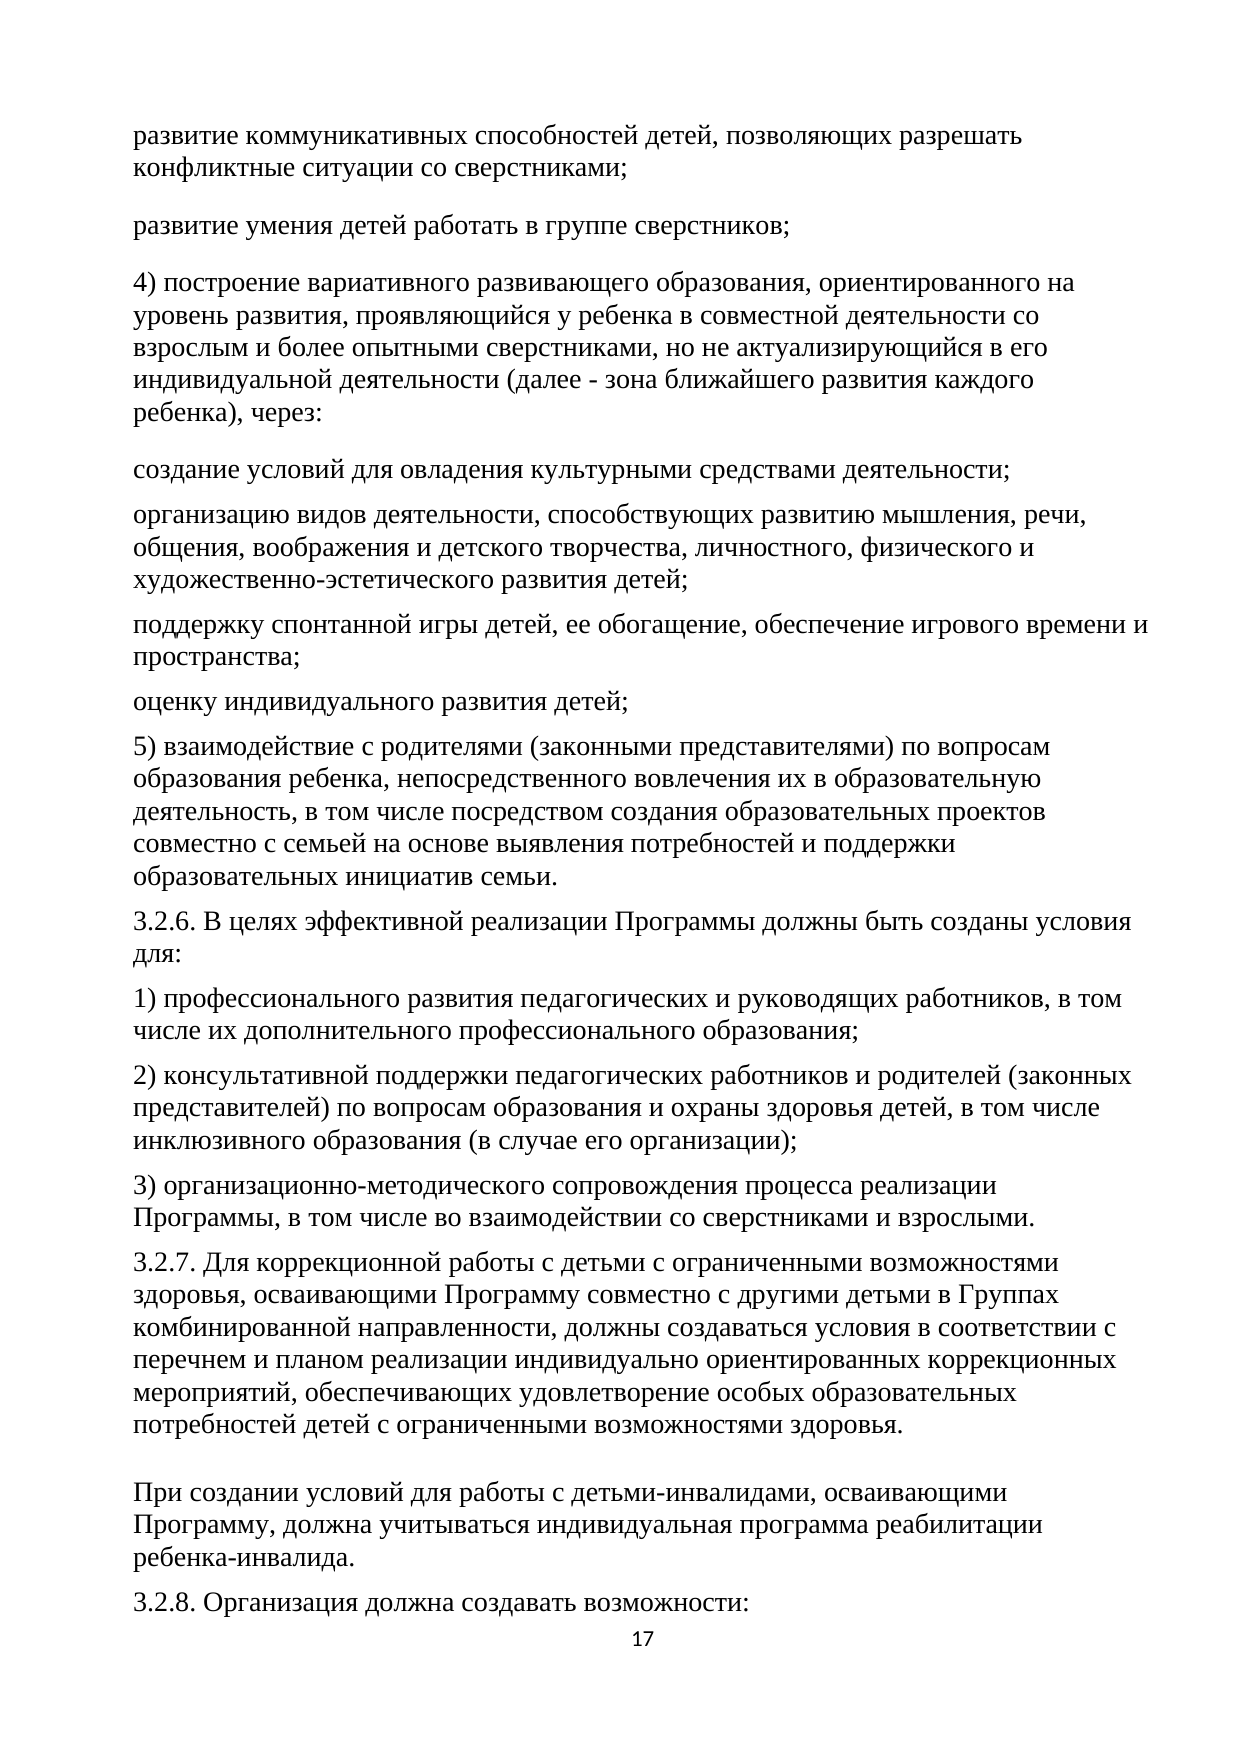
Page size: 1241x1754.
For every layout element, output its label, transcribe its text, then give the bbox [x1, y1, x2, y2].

text 3.2.8. Организация должна создавать возможности: [133, 1585, 1152, 1617]
text оценку индивидуального развития детей; [133, 684, 1152, 717]
text 3.2.7. Для коррекционной работы с детьми с ограниченными возможностями здоровья, осваивающими Программу совместно с другими детьми в Группах комбинированной направленности, должны создаваться условия в соответствии с перечнем и планом реализации индивидуально ориентированных коррекционных мероприятий, обеспечивающих удовлетворение особых образовательных потребностей детей с ограниченными возможностями здоровья. [133, 1245, 1152, 1439]
text При создании условий для работы с детьми-инвалидами, осваивающими Программу, должна учитываться индивидуальная программа реабилитации ребенка-инвалида. [133, 1475, 1152, 1572]
text 4) построение вариативного развивающего образования, ориентированного на уровень развития, проявляющийся у ребенка в совместной деятельности со взрослым и более опытными сверстниками, но не актуализирующийся в его индивидуальной деятельности (далее - зона ближайшего развития каждого ребенка), через: [133, 265, 1152, 427]
text организацию видов деятельности, способствующих развитию мышления, речи, общения, воображения и детского творчества, личностного, физического и художественно-эстетического развития детей; [133, 497, 1152, 594]
text 1) профессионального развития педагогических и руководящих работников, в том числе их дополнительного профессионального образования; [133, 981, 1152, 1046]
text 3.2.6. В целях эффективной реализации Программы должны быть созданы условия для: [133, 903, 1152, 968]
text 2) консультативной поддержки педагогических работников и родителей (законных представителей) по вопросам образования и охраны здоровья детей, в том числе инклюзивного образования (в случае его организации); [133, 1058, 1152, 1155]
text создание условий для овладения культурными средствами деятельности; [133, 452, 1152, 485]
text развитие коммуникативных способностей детей, позволяющих разрешать конфликтные ситуации со сверстниками; [133, 118, 1152, 183]
text 3) организационно-методического сопровождения процесса реализации Программы, в том числе во взаимодействии со сверстниками и взрослыми. [133, 1168, 1152, 1233]
text 5) взаимодействие с родителями (законными представителями) по вопросам образования ребенка, непосредственного вовлечения их в образовательную деятельность, в том числе посредством создания образовательных проектов совместно с семьей на основе выявления потребностей и поддержки образовательных инициатив семьи. [133, 729, 1152, 891]
text поддержку спонтанной игры детей, ее обогащение, обеспечение игрового времени и пространства; [133, 607, 1152, 672]
text развитие умения детей работать в группе сверстников; [133, 208, 1152, 240]
